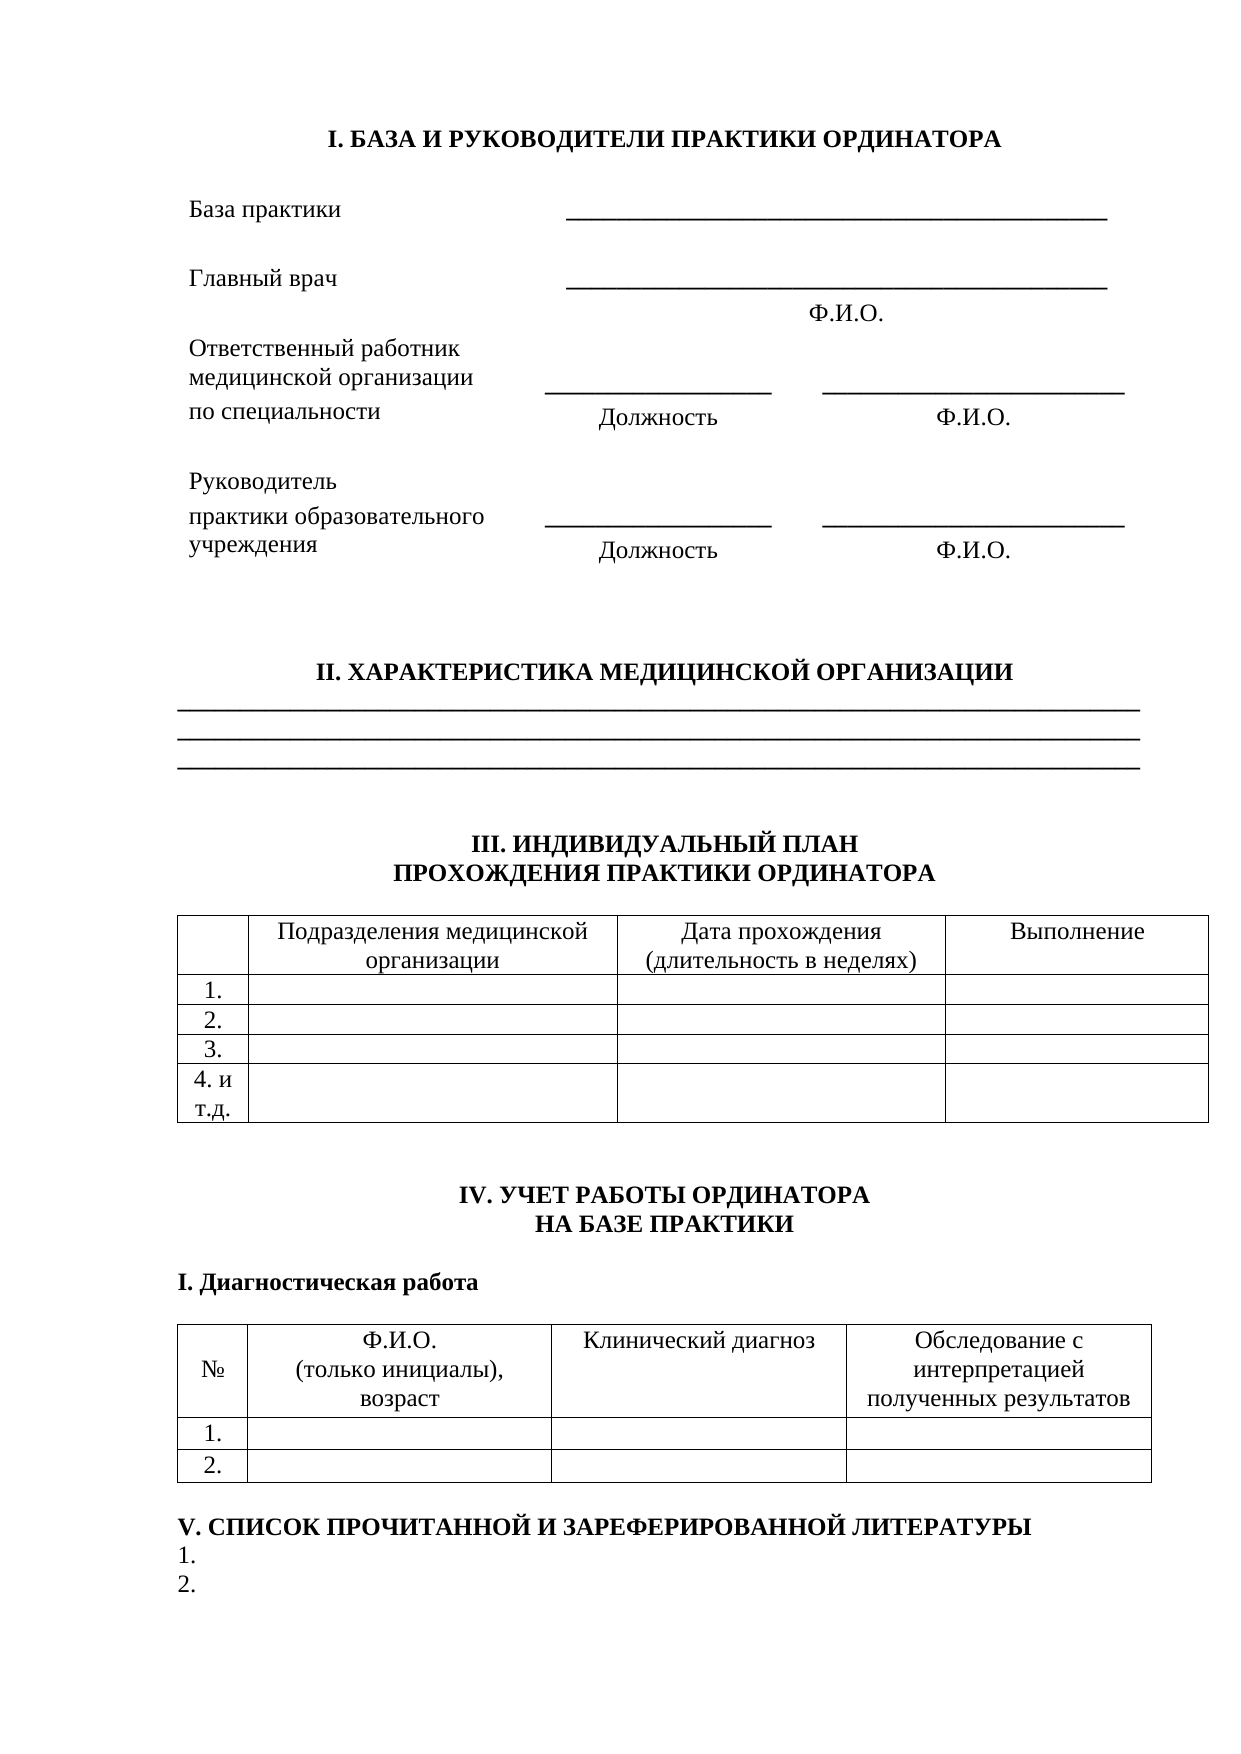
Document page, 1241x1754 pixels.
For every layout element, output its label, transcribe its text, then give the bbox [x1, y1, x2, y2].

table_cell __________________ Должность [521, 460, 794, 593]
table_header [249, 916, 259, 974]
table_cell [847, 1450, 1151, 1482]
text III. ИНДИВИДУАЛЬНЫЙ ПЛАН [177, 829, 1152, 858]
table_cell [552, 1418, 846, 1449]
table_header Клинический диагноз [552, 1325, 846, 1417]
table_cell [946, 1035, 1208, 1063]
table_cell [248, 1418, 551, 1449]
table_cell [552, 1450, 846, 1482]
table_cell [249, 1005, 617, 1033]
table_header Выполнение [946, 916, 1208, 974]
table_header [178, 916, 248, 974]
table_cell 3. [178, 1035, 248, 1063]
text _______________________________________________________________________________________________________________________________________________________________________________________________________________________________________ [177, 685, 1152, 772]
table_cell ________________________ Ф.И.О. [794, 460, 1152, 593]
table_cell [618, 1005, 945, 1033]
text 1. [177, 1540, 1152, 1569]
table_header База практики [177, 188, 521, 257]
text НА БАЗЕ ПРАКТИКИ [177, 1209, 1152, 1238]
text Диагностическая работа [177, 1267, 1152, 1295]
table_header № [178, 1325, 247, 1417]
table_cell [946, 1064, 1208, 1122]
table_cell [249, 975, 259, 1004]
text V. СПИСОК ПРОЧИТАННОЙ И ЗАРЕФЕРИРОВАННОЙ ЛИТЕРАТУРЫ [177, 1512, 1152, 1540]
table_cell __________________ Должность [521, 327, 794, 460]
table_cell 2. [178, 1005, 248, 1033]
table_cell [602, 975, 617, 1004]
table_header Ф.И.О. (только инициалы), возраст [248, 1325, 551, 1417]
table_cell 1. [178, 1418, 247, 1449]
text 2. [177, 1569, 1152, 1598]
table_cell 1. [178, 975, 248, 1004]
text ПРОХОЖДЕНИЯ ПРАКТИКИ ОРДИНАТОРА [177, 858, 1152, 887]
table_cell Руководитель практики образовательного учреждения [177, 460, 521, 593]
text I. БАЗА И РУКОВОДИТЕЛИ ПРАКТИКИ ОРДИНАТОРА [177, 124, 1153, 153]
table_cell ________________________ Ф.И.О. [794, 327, 1152, 460]
table_cell [248, 1450, 551, 1482]
table_cell [618, 1035, 945, 1063]
table_cell [618, 1064, 945, 1122]
table_header Обследование с интерпретацией полученных результатов [847, 1325, 1151, 1417]
table_cell [847, 1418, 1151, 1449]
table_header ___________________________________________ [521, 188, 1152, 257]
table_cell [249, 1035, 617, 1063]
table_cell [946, 1005, 1208, 1033]
table_cell Ответственный работник медицинской организации по специальности [177, 327, 521, 460]
table_cell 4. и т.д. [178, 1064, 248, 1122]
text II. ХАРАКТЕРИСТИКА МЕДИЦИНСКОЙ ОРГАНИЗАЦИИ [177, 657, 1152, 685]
text IV. УЧЕТ РАБОТЫ ОРДИНАТОРА [177, 1180, 1152, 1209]
table_cell [249, 1064, 617, 1122]
table_cell Главный врач [177, 257, 521, 327]
table_cell [946, 975, 1208, 1004]
table_cell 2. [178, 1450, 247, 1482]
table_cell ___________________________________________ Ф.И.О. [521, 257, 1152, 327]
table_cell [618, 975, 945, 1004]
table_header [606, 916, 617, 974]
table_header Дата прохождения (длительность в неделях) [618, 916, 945, 974]
